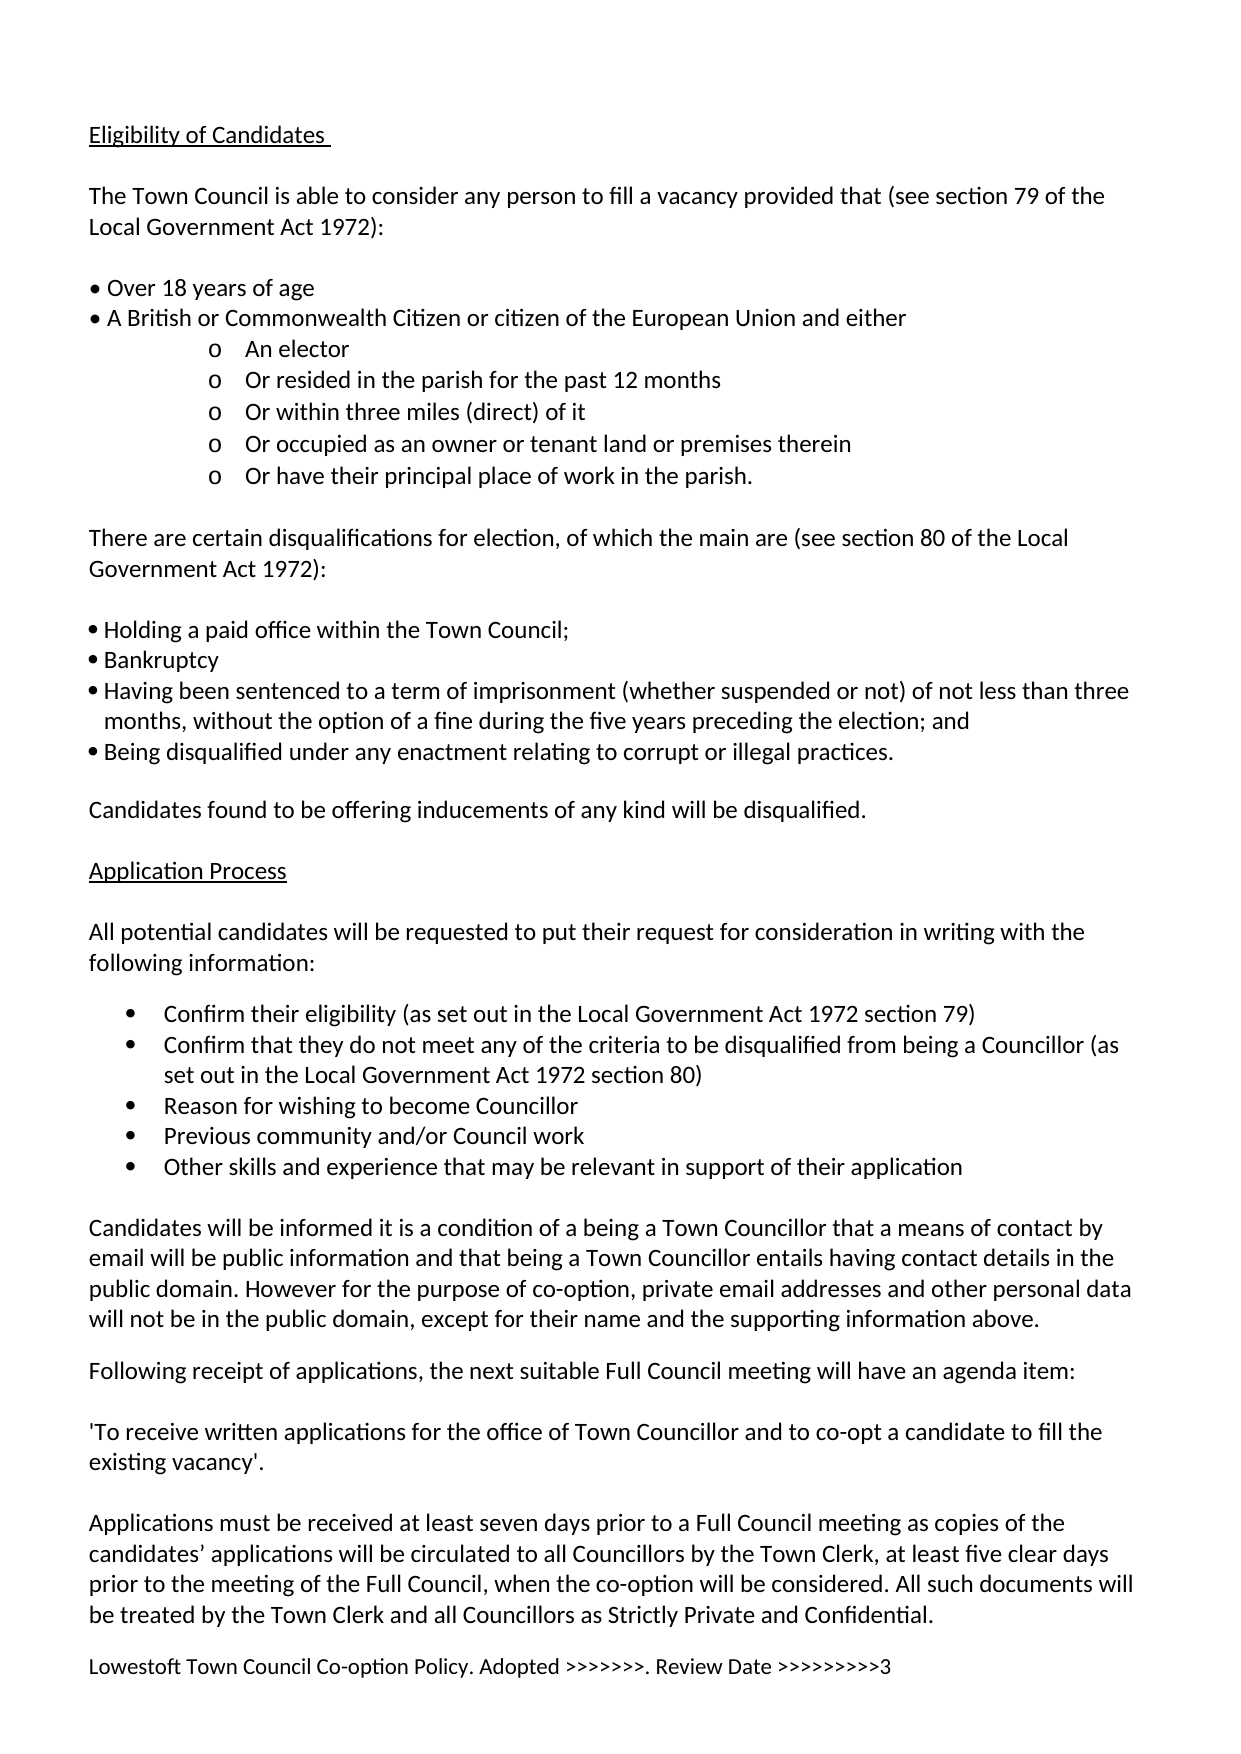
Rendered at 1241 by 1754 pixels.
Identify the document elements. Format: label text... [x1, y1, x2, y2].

subtitle Application Process [89, 855, 1152, 886]
text • Over 18 years of age [89, 272, 1152, 302]
list Confirm their eligibility (as set out in the Local Government Act 1972 section 79) [126, 998, 1152, 1029]
text Applications must be received at least seven days prior to a Full Council meeting as copies of the candidates’ applications will be circulated to all Councillors by the Town Clerk, at least five clear days prior to the meeting of the Full Council, when the co-option will be considered. All such documents will be treated by the Town Clerk and all Councillors as Strictly Private and Confidential. [89, 1507, 1152, 1629]
list Holding a paid office within the Town Council; [89, 614, 1152, 644]
list Candidates will be informed it is a condition of a being a Town Councillor that a means of contact by email will be public information and that being a Town Councillor entails having contact details in the public domain. However for the purpose of co-option, private email addresses and other personal data will not be in the public domain, except for their name and the supporting information above. [89, 1212, 1152, 1334]
list Confirm that they do not meet any of the criteria to be disqualified from being a Councillor (as set out in the Local Government Act 1972 section 80) [126, 1029, 1152, 1090]
text 'To receive written applications for the office of Town Councillor and to co-opt a candidate to fill the existing vacancy'. [89, 1416, 1152, 1477]
subtitle Eligibility of Candidates [89, 119, 1152, 150]
text There are certain disqualifications for election, of which the main are (see section 80 of the Local Government Act 1972): [89, 522, 1152, 583]
list Other skills and experience that may be relevant in support of their application [126, 1151, 1152, 1181]
text Candidates found to be offering inducements of any kind will be disqualified. [89, 794, 1152, 825]
list Reason for wishing to become Councillor [126, 1090, 1152, 1120]
list Having been sentenced to a term of imprisonment (whether suspended or not) of not less than three months, without the option of a fine during the five years preceding the election; and [89, 675, 1152, 736]
list Bankruptcy [89, 644, 1152, 675]
list Or within three miles (direct) of it [207, 396, 1152, 428]
text • A British or Commonwealth Citizen or citizen of the European Union and either [89, 302, 1152, 333]
list An elector [207, 333, 1152, 364]
list Or occupied as an owner or tenant land or premises therein [207, 428, 1152, 460]
list Or have their principal place of work in the parish. [207, 460, 1152, 492]
text Following receipt of applications, the next suitable Full Council meeting will have an agenda item: [89, 1355, 1152, 1385]
list Previous community and/or Council work [126, 1120, 1152, 1151]
list Being disqualified under any enactment relating to corrupt or illegal practices. [89, 736, 1152, 766]
text The Town Council is able to consider any person to fill a vacancy provided that (see section 79 of the Local Government Act 1972): [89, 180, 1152, 241]
list Or resided in the parish for the past 12 months [207, 364, 1152, 396]
text All potential candidates will be requested to put their request for consideration in writing with the following information: [89, 916, 1152, 977]
